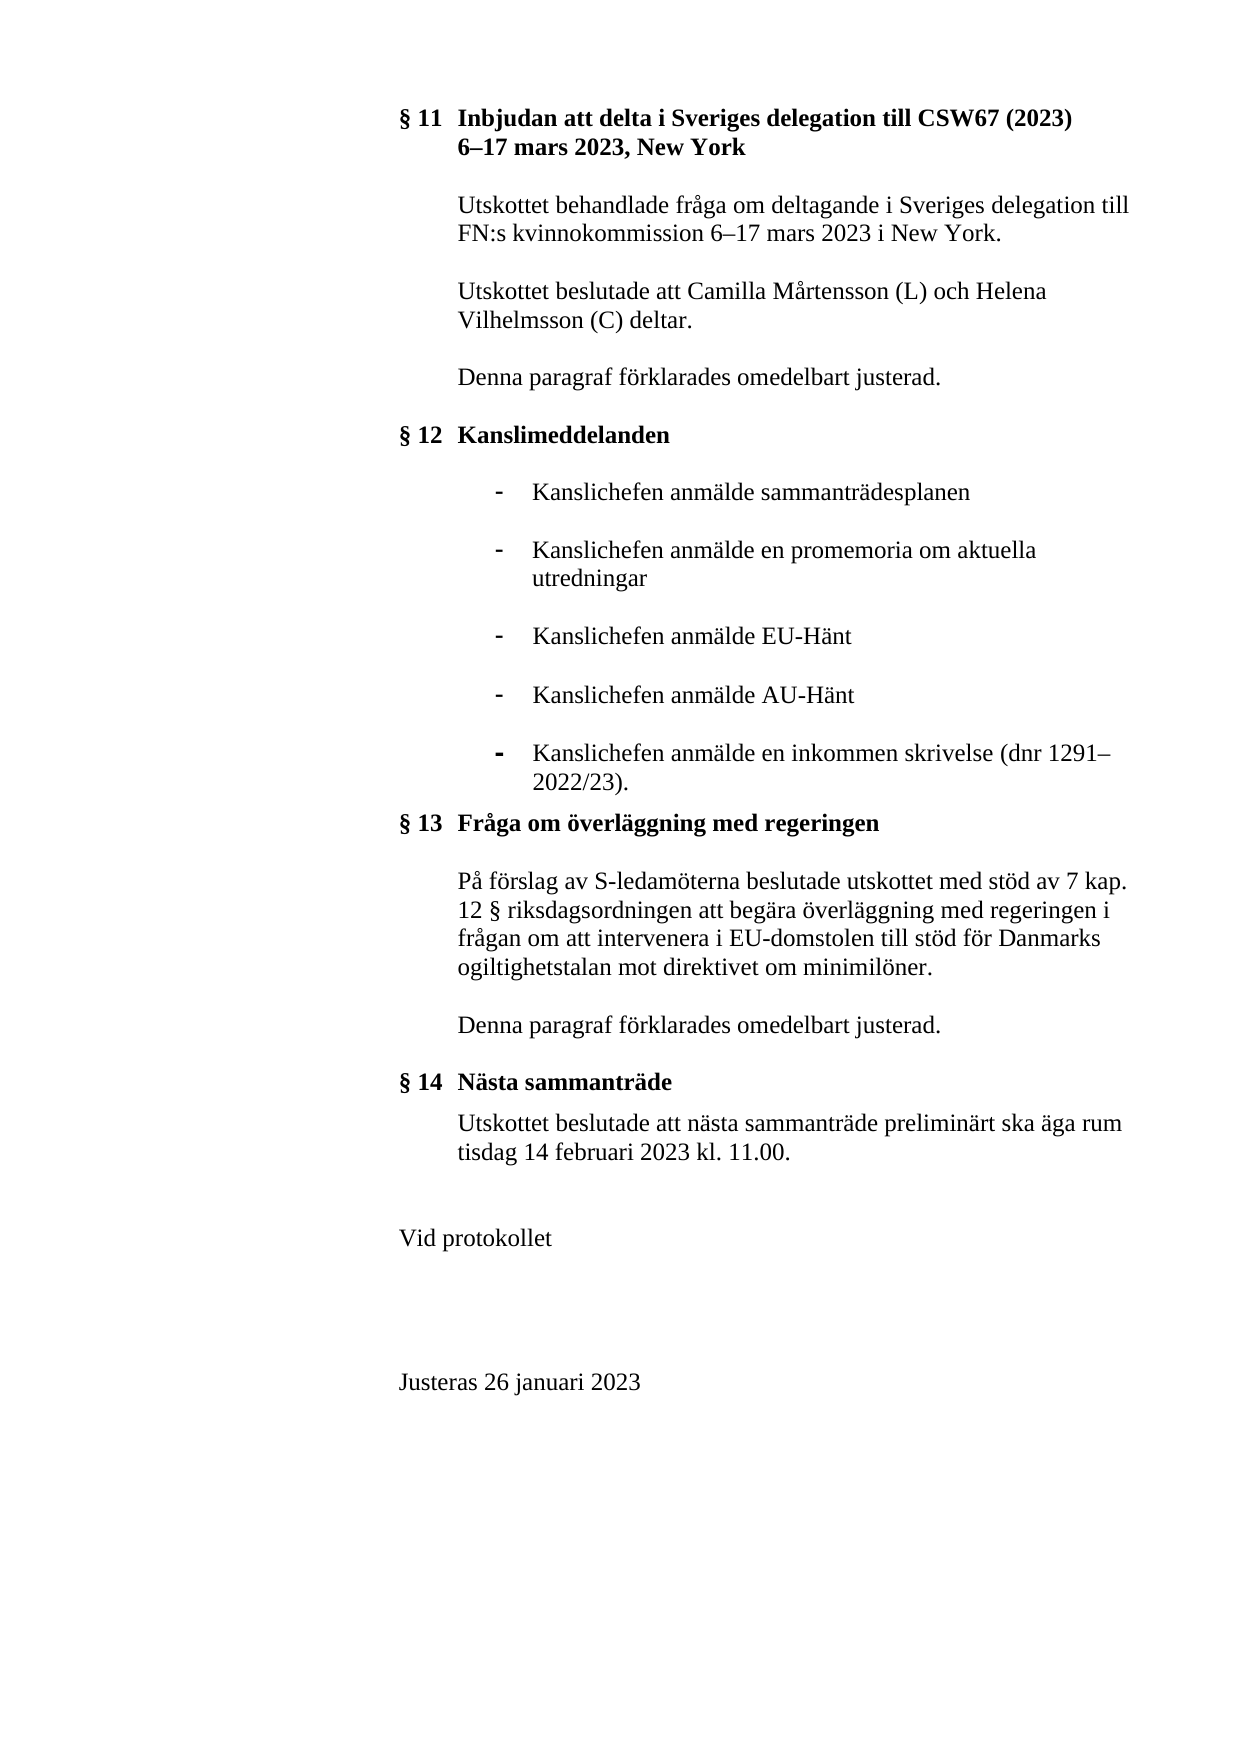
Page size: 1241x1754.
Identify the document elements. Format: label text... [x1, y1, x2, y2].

table_cell Nästa sammanträde Utskottet beslutade att nästa sammanträde preliminärt ska äga rum tisdag 14 februari 2023 kl. 11.00. [450, 1067, 1144, 1195]
table_cell § 11 [391, 104, 450, 420]
table_cell Kanslimeddelanden Kanslichefen anmälde sammanträdesplanen Kanslichefen anmälde en promemoria om aktuella utredningar Kanslichefen anmälde EU-Hänt Kanslichefen anmälde AU-Hänt Kanslichefen anmälde en inkommen skrivelse (dnr 1291–2022/23). [450, 420, 1144, 808]
table_cell Vid protokollet Justeras 26 januari 2023 [391, 1195, 1144, 1482]
table_cell § 12 [391, 420, 450, 808]
table_cell Inbjudan att delta i Sveriges delegation till CSW67 (2023) 6–17 mars 2023, New York Utskottet behandlade fråga om deltagande i Sveriges delegation till FN:s kvinnokommission 6–17 mars 2023 i New York. Utskottet beslutade att Camilla Mårtensson (L) och Helena Vilhelmsson (C) deltar. Denna paragraf förklarades omedelbart justerad. [450, 104, 1144, 420]
table_cell § 14 [391, 1067, 450, 1195]
table_cell Fråga om överläggning med regeringen På förslag av S-ledamöterna beslutade utskottet med stöd av 7 kap. 12 § riksdagsordningen att begära överläggning med regeringen i frågan om att intervenera i EU-domstolen till stöd för Danmarks ogiltighetstalan mot direktivet om minimilöner. Denna paragraf förklarades omedelbart justerad. [450, 809, 1144, 1067]
table_cell § 13 [391, 809, 450, 1067]
